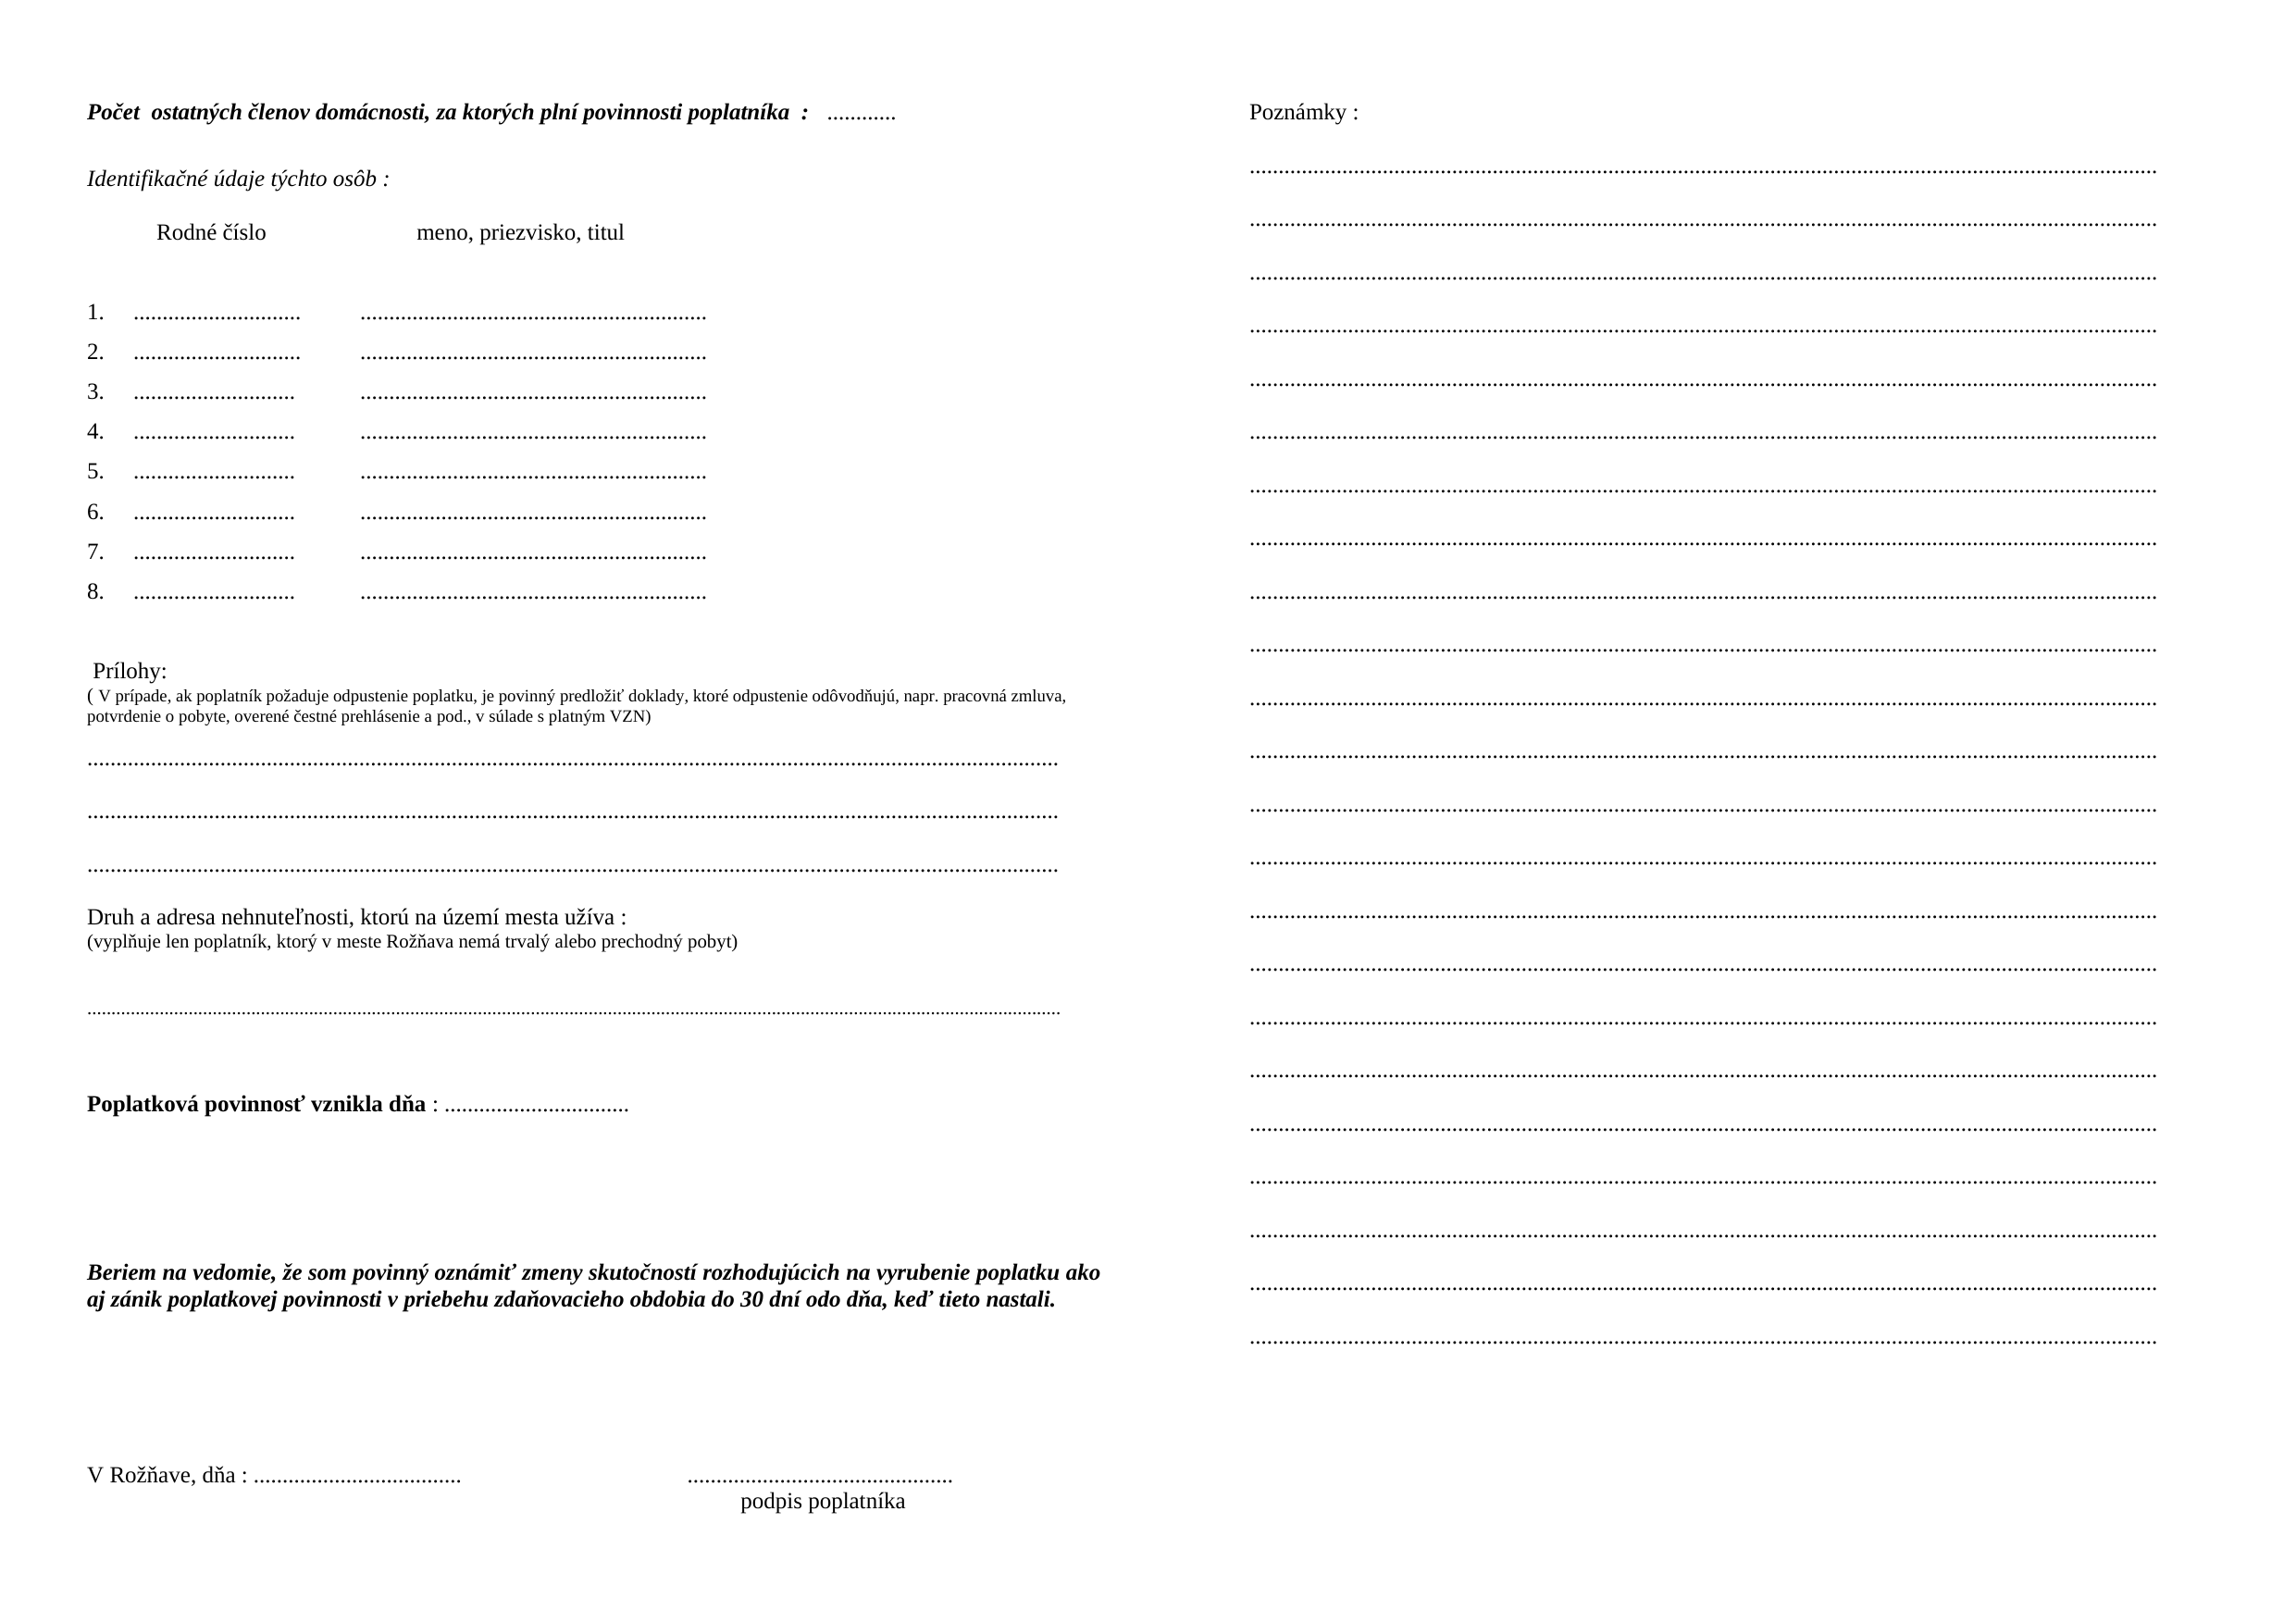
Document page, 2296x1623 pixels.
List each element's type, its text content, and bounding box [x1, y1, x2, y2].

text 1. ............................. ............................................................ [87, 298, 1102, 325]
text 4. ............................ ............................................................ [87, 417, 1102, 444]
text (vyplňuje len poplatník, ktorý v meste Rožňava nemá trvalý alebo prechodný pobyt) [87, 930, 1102, 952]
text V Rožňave, dňa : .................................... .............................................. [87, 1461, 1102, 1487]
text ............................................................................................................................................................. [1249, 204, 2221, 231]
text ............................................................................................................................................................. [1249, 1162, 2221, 1189]
text Druh a adresa nehnuteľnosti, ktorú na území mesta užíva : [87, 903, 1102, 930]
text ............................................................................................................................................................. [1249, 311, 2221, 338]
text ............................................................................................................................................................. [1249, 630, 2221, 657]
text ............................................................................................................................................................. [1249, 737, 2221, 763]
text 7. ............................ ............................................................ [87, 538, 1102, 564]
text ............................................................................................................................................................. [1249, 1216, 2221, 1243]
text ............................................................................................................................................................. [1249, 684, 2221, 711]
text ............................................................................................................................................................. [1249, 417, 2221, 444]
text 6. ............................ ............................................................ [87, 498, 1102, 524]
text 5. ............................ ............................................................ [87, 457, 1102, 484]
text ............................................................................................................................................................. [1249, 1056, 2221, 1083]
text ............................................................................................................................................................. [1249, 897, 2221, 923]
text ............................................................................................................................................................. [1249, 471, 2221, 498]
text ............................................................................................................................................................. [1249, 843, 2221, 870]
text ............................................................................................................................................................. [1249, 152, 2221, 179]
subtitle Identifikačné údaje týchto osôb : [87, 165, 1102, 192]
text Poznámky : [1249, 98, 2221, 125]
text Poplatková povinnosť vznikla dňa : ................................ [87, 1090, 1102, 1117]
text ............................................................................................................................................................. [1249, 949, 2221, 976]
text ........................................................................................................................................................................ [87, 744, 1102, 770]
text ............................................................................................................................................................. [1249, 1003, 2221, 1030]
text ........................................................................................................................................................................ [87, 797, 1102, 824]
text ............................................................................................................................................................. [1249, 577, 2221, 604]
text Rodné číslo meno, priezvisko, titul [87, 218, 1102, 244]
text ........................................................................................................................................................................ [87, 850, 1102, 876]
text Beriem na vedomie, že som povinný oznámiť zmeny skutočností rozhodujúcich na vyrubenie poplatku ako aj zánik poplatkovej povinnosti v priebehu zdaňovacieho obdobia do 30 dní odo dňa, keď tieto nastali. [87, 1258, 1102, 1312]
text ............................................................................................................................................................. [1249, 1109, 2221, 1136]
text ............................................................................................................................................................. [1249, 258, 2221, 285]
text ( V prípade, ak poplatník požaduje odpustenie poplatku, je povinný predložiť doklady, ktoré odpustenie odôvodňujú, napr. pracovná zmluva, potvrdenie o pobyte, overené čestné prehlásenie a pod., v súlade s platným VZN) [87, 684, 1102, 725]
text 3. ............................ ............................................................ [87, 378, 1102, 404]
text Prílohy: [87, 657, 1102, 684]
text ............................................................................................................................................................. [1249, 365, 2221, 391]
text 8. ............................ ............................................................ [87, 577, 1102, 604]
text ............................................................................................................................................................. [1249, 1269, 2221, 1295]
text 2. ............................. ............................................................ [87, 338, 1102, 365]
text podpis poplatníka [87, 1487, 1102, 1514]
text ............................................................................................................................................................. [1249, 524, 2221, 551]
text Počet ostatných členov domácnosti, za ktorých plní povinnosti poplatníka : ............ [87, 98, 1102, 125]
text .......................................................................................................................................................................................................... [87, 997, 1102, 1019]
text ............................................................................................................................................................. [1249, 790, 2221, 817]
text ............................................................................................................................................................. [1249, 1322, 2221, 1349]
